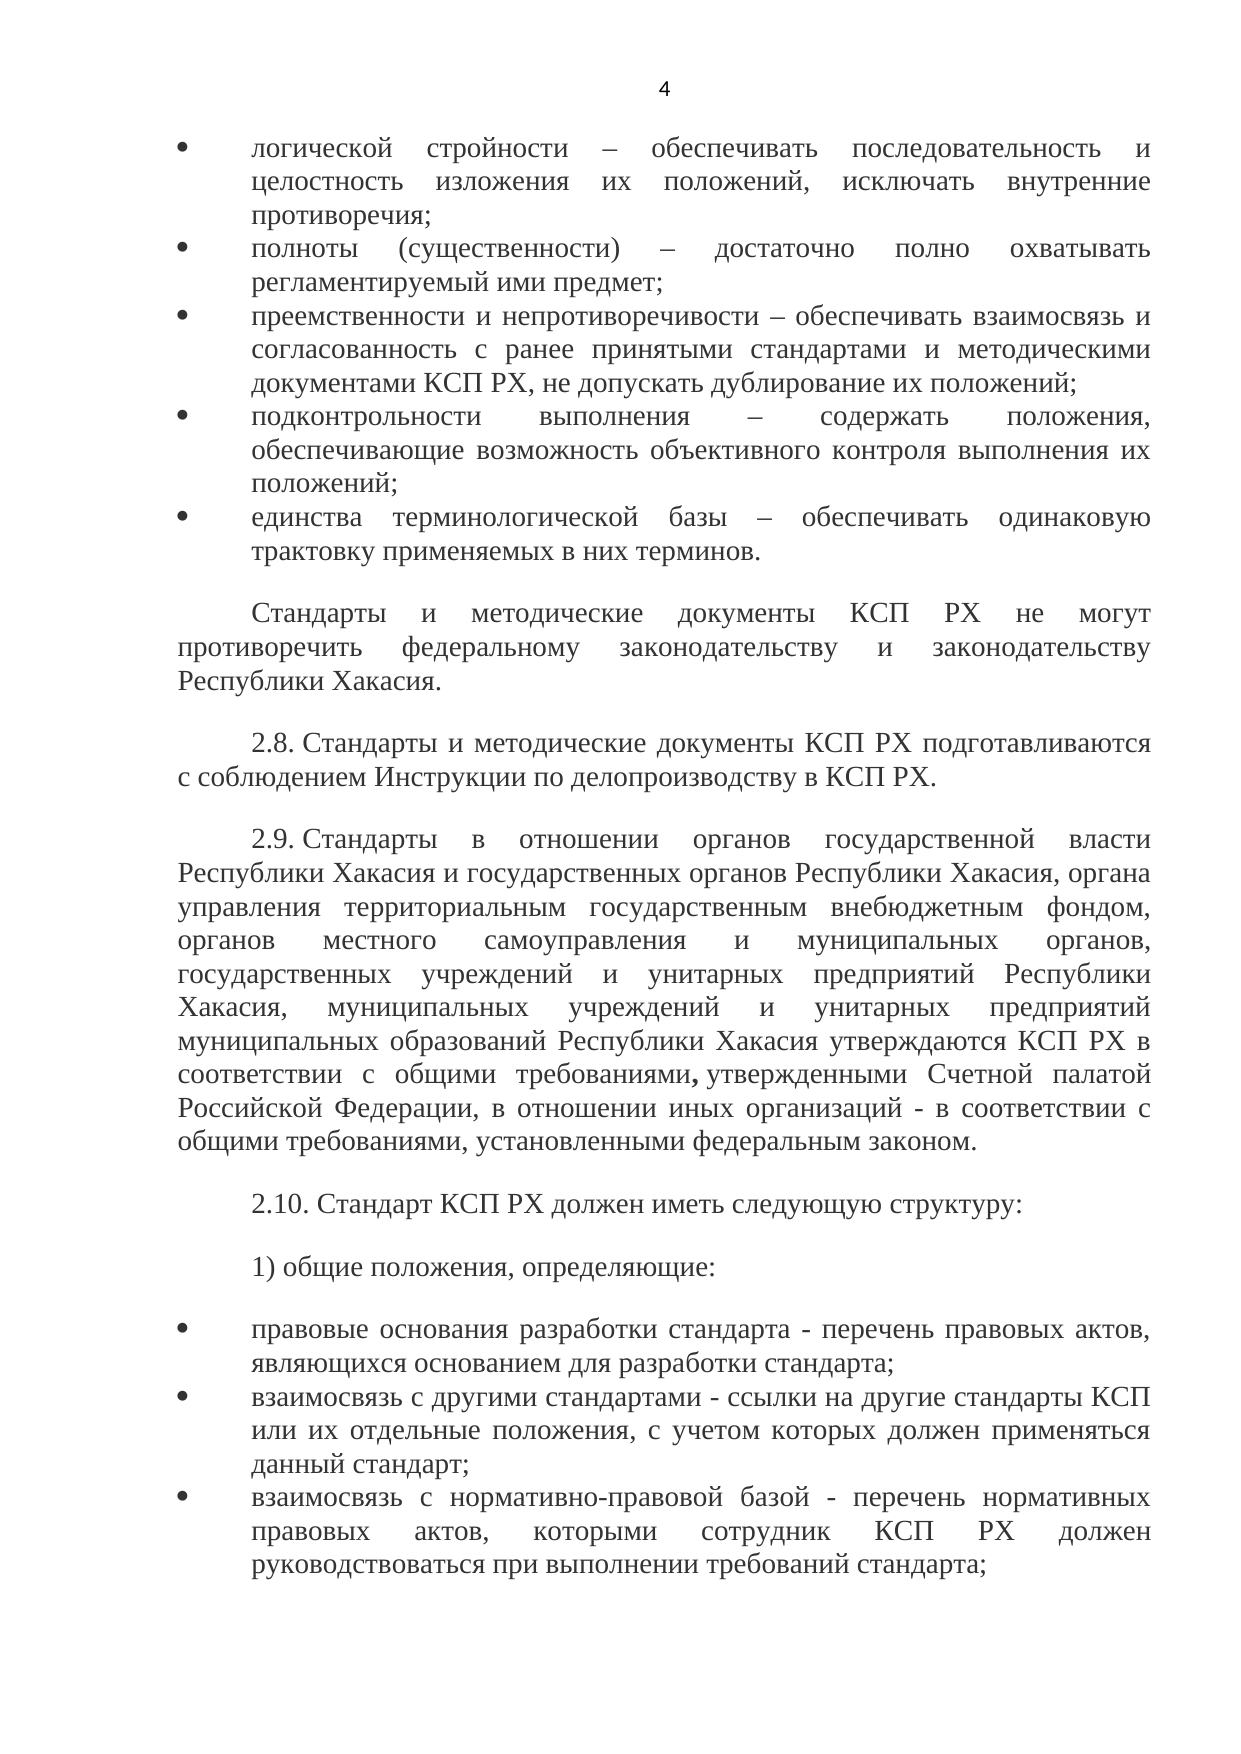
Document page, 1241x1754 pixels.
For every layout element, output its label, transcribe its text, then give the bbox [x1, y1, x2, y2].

list подконтрольности выполнения – содержать положения, обеспечивающие возможность объективного контроля выполнения их положений; [177, 398, 1152, 499]
list преемственности и непротиворечивости – обеспечивать взаимосвязь и согласованность с ранее принятыми стандартами и методическими документами КСП РХ, не допускать дублирование их положений; [177, 298, 1152, 398]
list взаимосвязь с другими стандартами - ссылки на другие стандарты КСП или их отдельные положения, с учетом которых должен применяться данный стандарт; [177, 1379, 1152, 1479]
text 2.9. Стандарты в отношении органов государственной власти Республики Хакасия и государственных органов Республики Хакасия, органа управления территориальным государственным внебюджетным фондом, органов местного самоуправления и муниципальных органов, государственных учреждений и унитарных предприятий Республики Хакасия, муниципальных учреждений и унитарных предприятий муниципальных образований Республики Хакасия утверждаются КСП РХ в соответствии с общими требованиями, утвержденными Счетной палатой Российской Федерации, в отношении иных организаций - в соответствии с общими требованиями, установленными федеральным законом. [177, 822, 1152, 1157]
text 1) общие положения, определяющие: [177, 1249, 1152, 1282]
list правовые основания разработки стандарта - перечень правовых актов, являющихся основанием для разработки стандарта; [177, 1312, 1152, 1379]
text Стандарты и методические документы КСП РХ не могут противоречить федеральному законодательству и законодательству Республики Хакасия. [177, 596, 1152, 696]
list логической стройности – обеспечивать последовательность и целостность изложения их положений, исключать внутренние противоречия; [177, 130, 1152, 231]
text 2.10. Стандарт КСП РХ должен иметь следующую структуру: [177, 1186, 1152, 1220]
list взаимосвязь с нормативно-правовой базой - перечень нормативных правовых актов, которыми сотрудник КСП РХ должен руководствоваться при выполнении требований стандарта; [177, 1479, 1152, 1580]
text 2.8. Стандарты и методические документы КСП РХ подготавливаются с соблюдением Инструкции по делопроизводству в КСП РХ. [177, 725, 1152, 792]
list полноты (существенности) – достаточно полно охватывать регламентируемый ими предмет; [177, 231, 1152, 298]
list единства терминологической базы – обеспечивать одинаковую трактовку применяемых в них терминов. [177, 499, 1152, 566]
